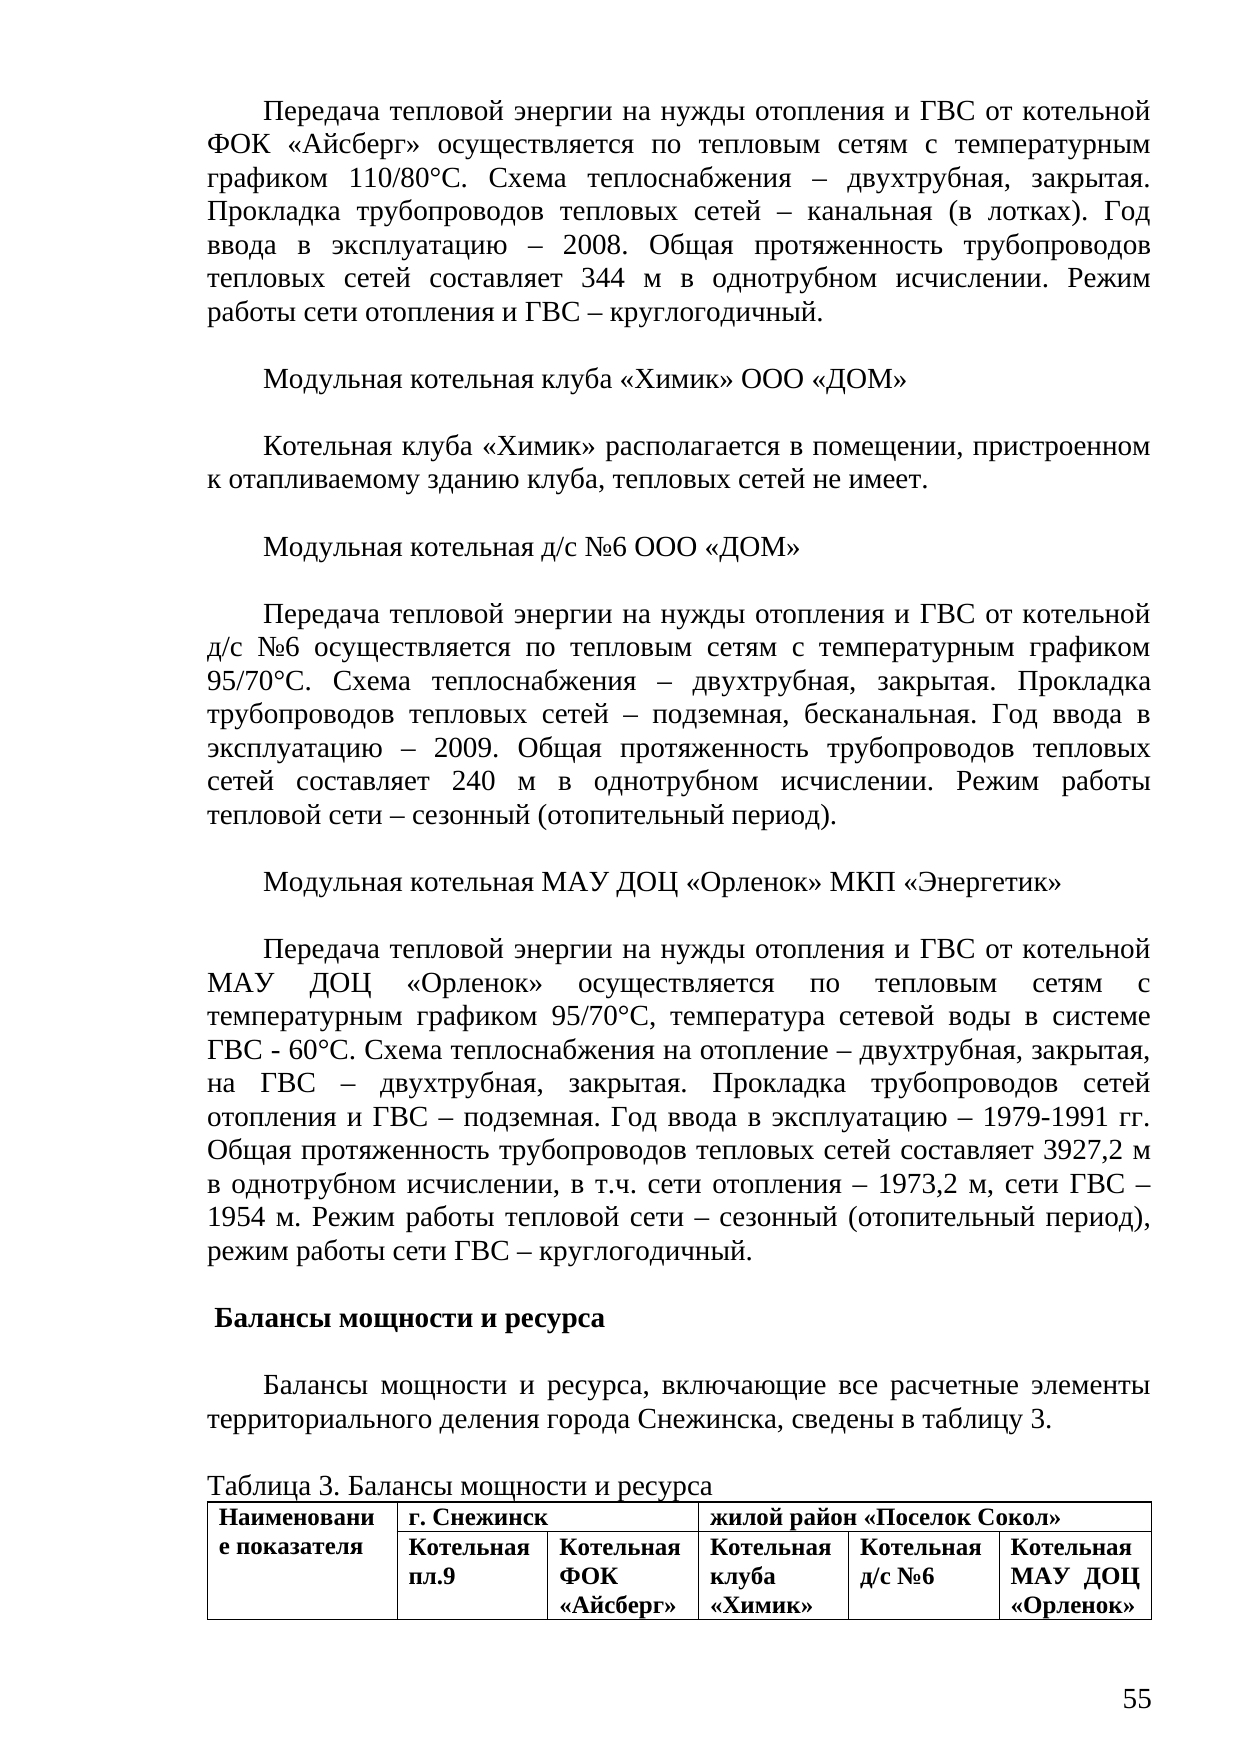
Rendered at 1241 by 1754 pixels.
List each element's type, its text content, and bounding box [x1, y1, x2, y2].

text Таблица 3. Балансы мощности и ресурса [207, 1468, 1152, 1501]
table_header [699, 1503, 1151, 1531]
text Балансы мощности и ресурса [207, 1300, 1152, 1334]
text Модульная котельная клуба «Химик» ООО «ДОМ» [207, 361, 1152, 394]
text Передача тепловой энергии на нужды отопления и ГВС от котельной ФОК «Айсберг» осуществляется по тепловым сетям с температурным графиком 110/80°С. Схема теплоснабжения – двухтрубная, закрытая. Прокладка трубопроводов тепловых сетей – канальная (в лотках). Год ввода в эксплуатацию – 2008. Общая протяженность трубопроводов тепловых сетей составляет в однотрубном исчислении. Режим работы сети отопления и ГВС – круглогодичный. [207, 93, 1152, 327]
text Котельная клуба «Химик» располагается в помещении, пристроенном к отапливаемому зданию клуба, тепловых сетей не имеет. [207, 428, 1152, 495]
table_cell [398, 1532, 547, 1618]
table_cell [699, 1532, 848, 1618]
text Модульная котельная МАУ ДОЦ «Орленок» МКП «Энергетик» [207, 864, 1152, 898]
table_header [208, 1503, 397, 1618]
text Модульная котельная д/с №6 ООО «ДОМ» [207, 529, 1152, 562]
text Балансы мощности и ресурса, включающие все расчетные элементы территориального деления города Снежинска, сведены в таблицу 3. [207, 1367, 1152, 1434]
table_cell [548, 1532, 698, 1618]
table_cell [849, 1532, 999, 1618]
text Передача тепловой энергии на нужды отопления и ГВС от котельной МАУ ДОЦ «Орленок» осуществляется по тепловым сетям с температурным графиком 95/70°С, температура сетевой воды в системе ГВС - 60°С. Схема теплоснабжения на отопление – двухтрубная, закрытая, на ГВС – двухтрубная, закрытая. Прокладка трубопроводов сетей отопления и ГВС – подземная. Год ввода в эксплуатацию – 1979-1991 гг. Общая протяженность трубопроводов тепловых сетей составляет в однотрубном исчислении, в т.ч. сети отопления – , сети ГВС – . Режим работы тепловой сети – сезонный (отопительный период), режим работы сети ГВС – круглогодичный. [207, 931, 1152, 1267]
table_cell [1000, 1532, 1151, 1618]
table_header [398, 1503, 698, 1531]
text Передача тепловой энергии на нужды отопления и ГВС от котельной д/с №6 осуществляется по тепловым сетям с температурным графиком 95/70°С. Схема теплоснабжения – двухтрубная, закрытая. Прокладка трубопроводов тепловых сетей – подземная, бесканальная. Год ввода в эксплуатацию – 2009. Общая протяженность трубопроводов тепловых сетей составляет в однотрубном исчислении. Режим работы тепловой сети – сезонный (отопительный период). [207, 596, 1152, 831]
